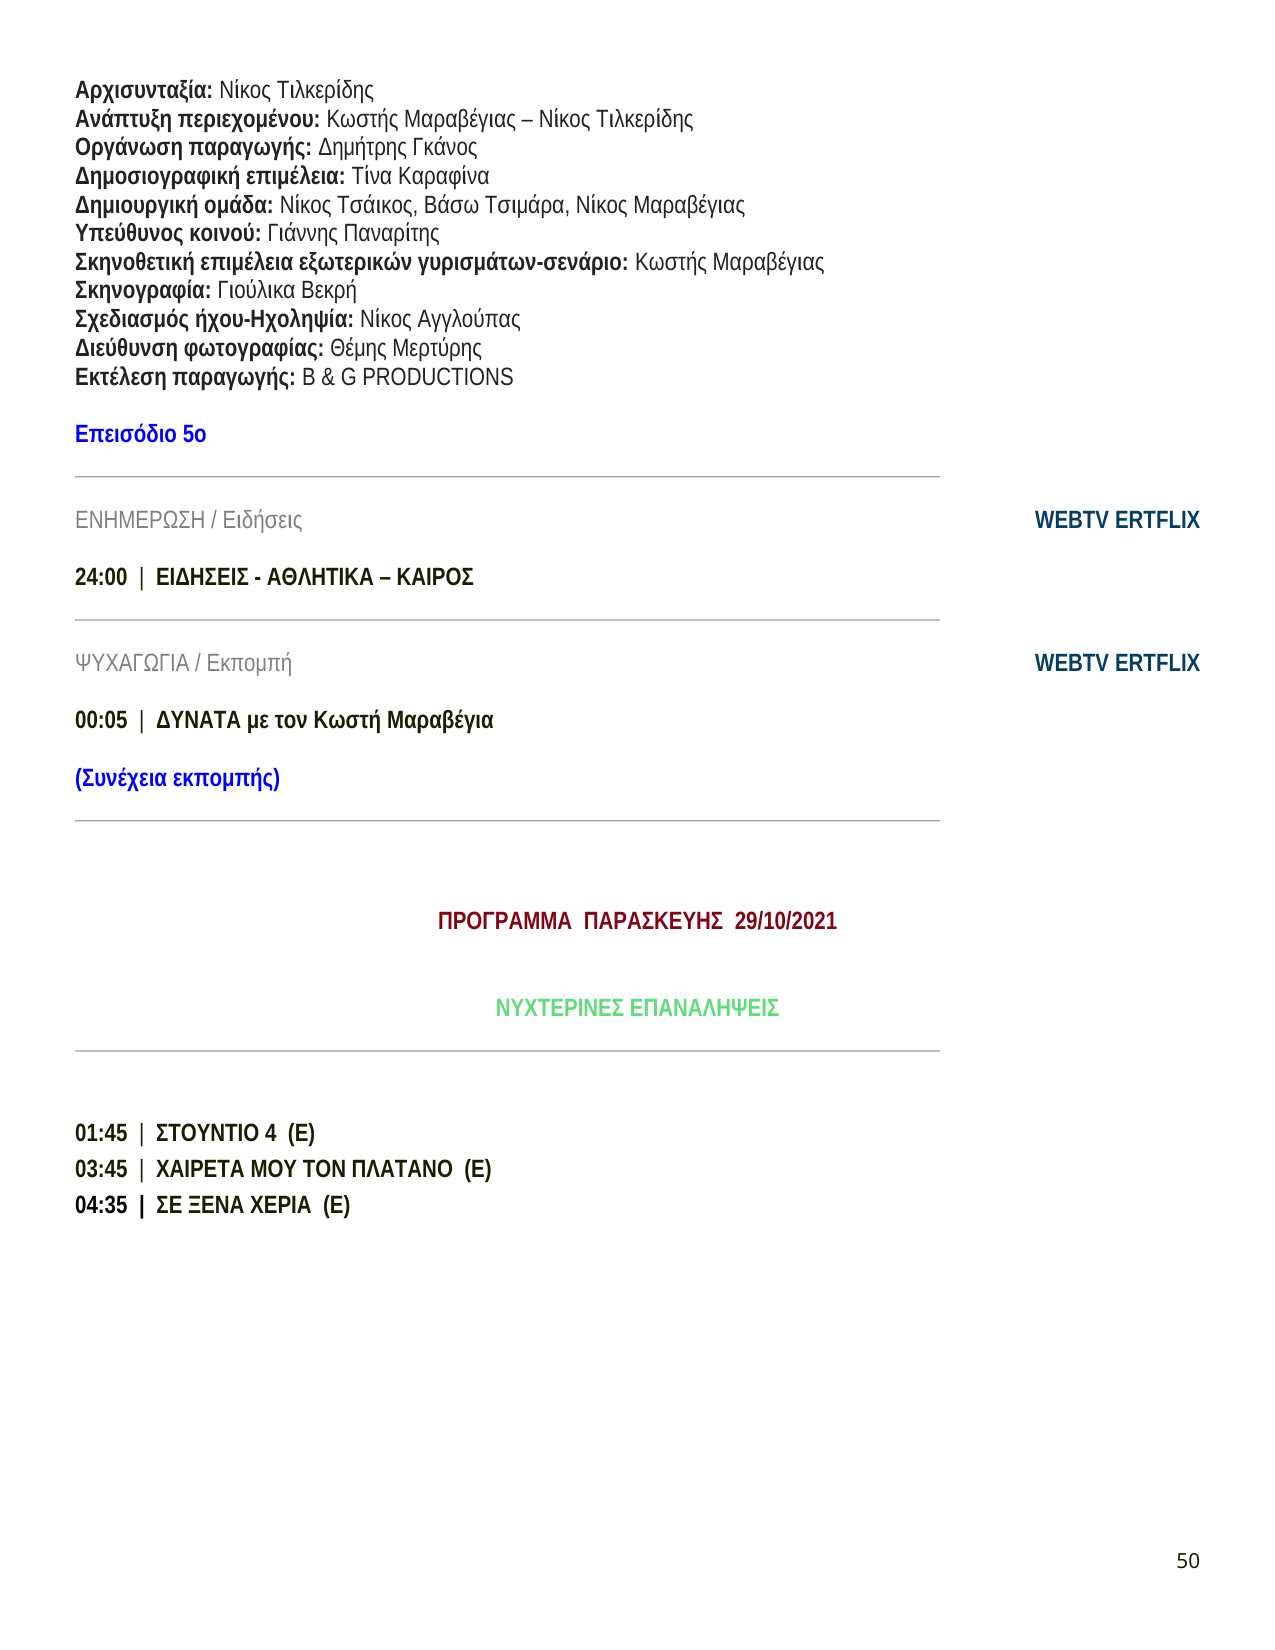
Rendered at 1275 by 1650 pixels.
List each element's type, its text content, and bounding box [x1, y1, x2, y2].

table_header WEBTV ERTFLIX [638, 648, 1200, 677]
text Ανάπτυξη περιεχομένου: Κωστής Μαραβέγιας – Νίκος Τιλκερίδης [75, 104, 1200, 132]
text 01:45 | ΣΤΟΥΝΤΙΟ 4 (E) 03:45 | ΧΑΙΡΕΤΑ ΜΟΥ ΤΟΝ ΠΛΑΤΑΝΟ (Ε) 04:35 | ΣΕ ΞΕΝΑ ΧΕΡΙΑ (E) [75, 1108, 1200, 1220]
text Οργάνωση παραγωγής: Δημήτρης Γκάνος [75, 132, 1200, 161]
text ΠΡΟΓΡΑΜΜΑ ΠΑΡΑΣΚΕΥΗΣ 29/10/2021 [75, 906, 1200, 935]
text Σκηνοθετική επιμέλεια εξωτερικών γυρισμάτων-σενάριο: Κωστής Μαραβέγιας [75, 247, 1200, 276]
text 24:00 | ΕΙΔΗΣΕΙΣ - ΑΘΛΗΤΙΚΑ – ΚΑΙΡΟΣ [75, 533, 1200, 591]
table_header WEBTV ERTFLIX [638, 505, 1200, 533]
text ΝΥΧΤΕΡΙΝΕΣ ΕΠΑΝΑΛΗΨΕΙΣ [75, 992, 1200, 1021]
table_header ΨΥΧΑΓΩΓΙΑ / Εκπομπή [75, 648, 637, 677]
text Επεισόδιο 5ο [75, 419, 1200, 447]
text (Συνέχεια εκπομπής) [75, 763, 1200, 791]
text Σχεδιασμός ήχου-Ηχοληψία: Νίκος Αγγλούπας [75, 304, 1200, 333]
text Δημιουργική ομάδα: Νίκος Τσάικος, Βάσω Τσιμάρα, Νίκος Μαραβέγιας [75, 189, 1200, 218]
text Διεύθυνση φωτογραφίας: Θέμης Μερτύρης [75, 333, 1200, 361]
text Υπεύθυνος κοινού: Γιάννης Παναρίτης [75, 218, 1200, 247]
table_header ΕΝΗΜΕΡΩΣΗ / Ειδήσεις [75, 505, 637, 533]
text Εκτέλεση παραγωγής: B & G PRODUCTIONS [75, 361, 1200, 390]
text Σκηνογραφία: Γιούλικα Βεκρή [75, 276, 1200, 304]
text 00:05 | ΔΥΝΑΤΑ με τον Κωστή Μαραβέγια [75, 677, 1200, 734]
text Δημοσιογραφική επιμέλεια: Τίνα Καραφίνα [75, 161, 1200, 189]
text Αρχισυνταξία: Νίκος Τιλκερίδης [75, 75, 1200, 104]
